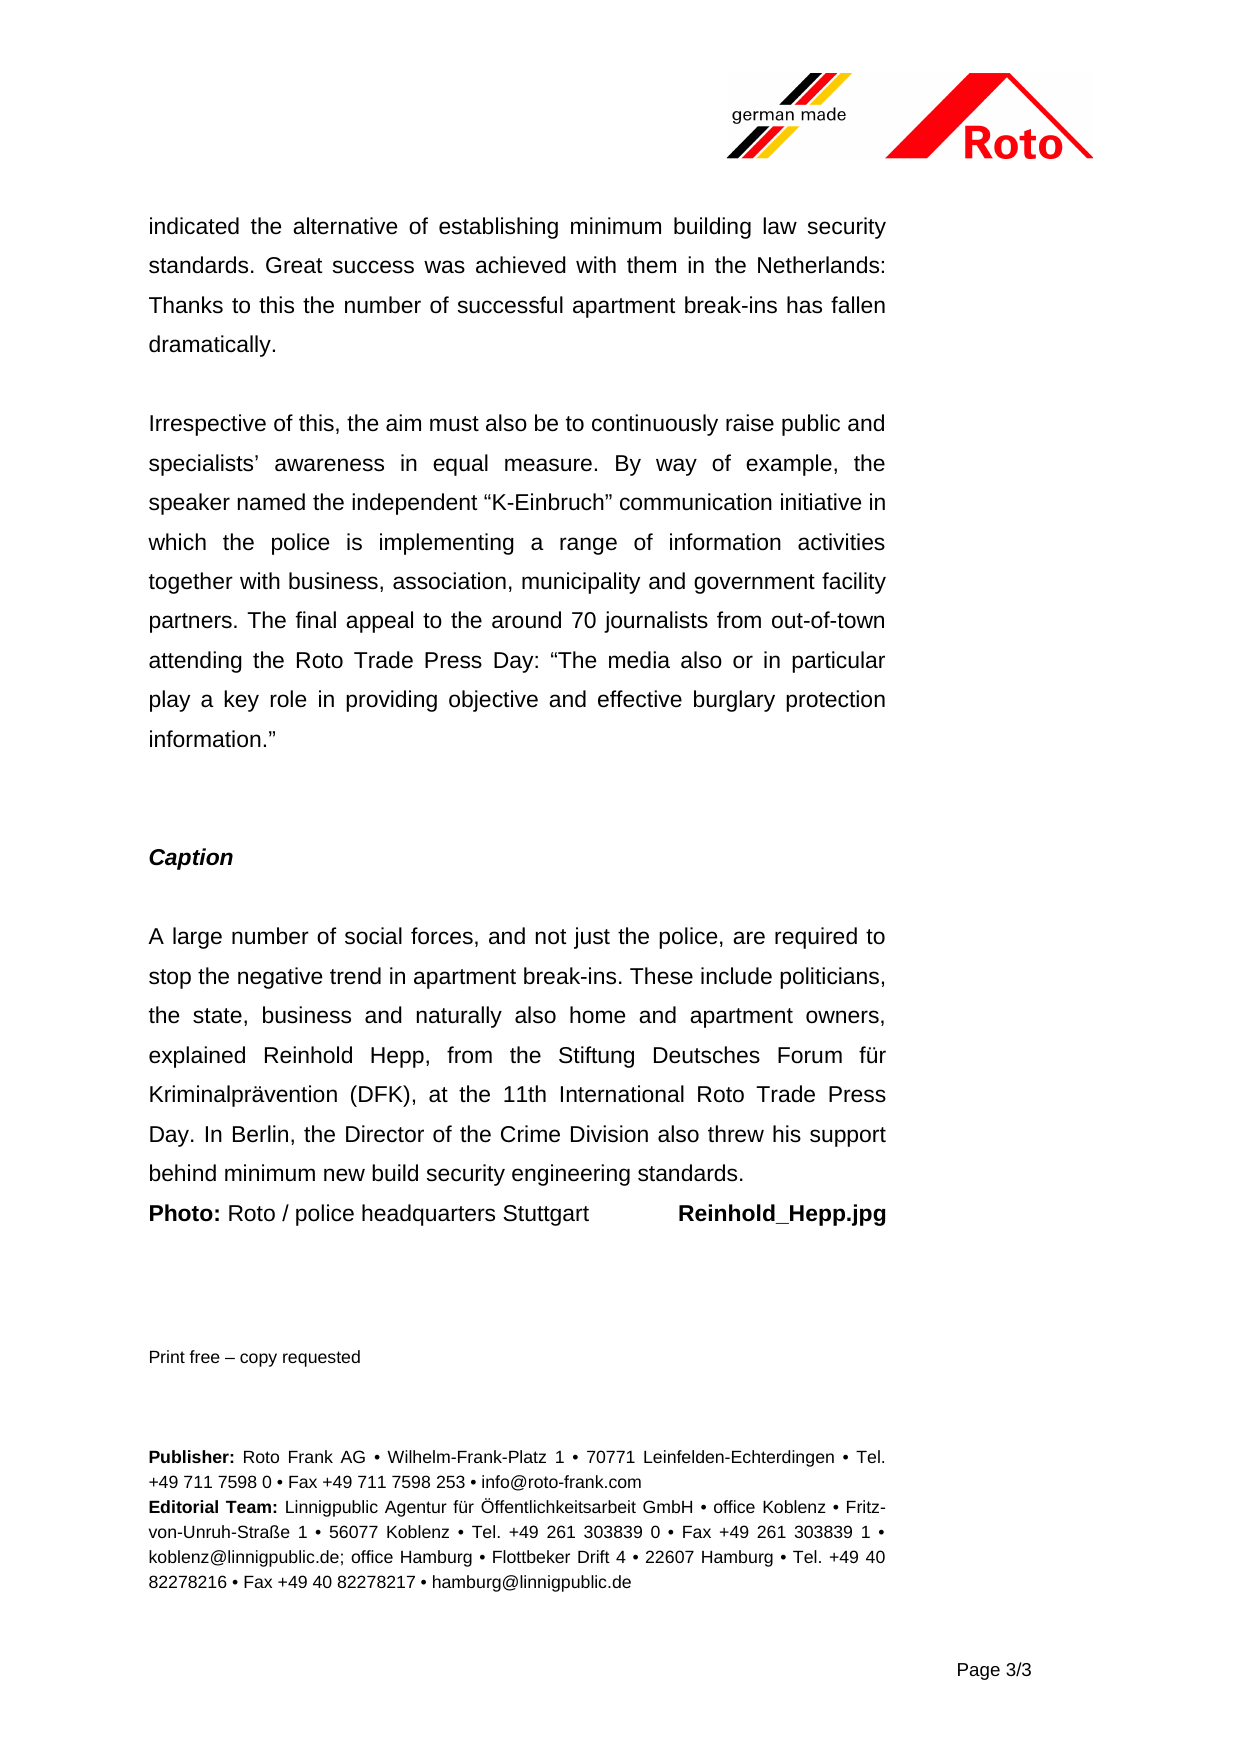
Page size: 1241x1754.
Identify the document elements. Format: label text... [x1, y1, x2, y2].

text Print free – copy requested [148, 1343, 887, 1368]
picture [726, 73, 1094, 159]
text Photo: Roto / police headquarters Stuttgart Reinhold_Hepp.jpg [148, 1199, 887, 1226]
text Publisher: Roto Frank AG • Wilhelm-Frank-Platz 1 • 70771 Leinfelden-Echterdingen • Tel. +49 711 7598 0 • Fax +49 711 7598 253 • info@roto-frank.com [148, 1443, 887, 1493]
text Editorial Team: Linnigpublic Agentur für Öffentlichkeitsarbeit GmbH • office Koblenz • Fritz-von-Unruh-Straße 1 • 56077 Koblenz • Tel. +49 261 303839 0 • Fax +49 261 303839 1 • koblenz@linnigpublic.de; office Hamburg • Flottbeker Drift 4 • 22607 Hamburg • Tel. +49 40 82278216 • Fax +49 40 82278217 • hamburg@linnigpublic.de [148, 1493, 887, 1593]
text Irrespective of this, the aim must also be to continuously raise public and specialists’ awareness in equal measure. By way of example, the speaker named the independent “K-Einbruch” communication initiative in which the police is implementing a range of information activities together with business, association, municipality and government facility partners. The final appeal to the around 70 journalists from out-of-town attending the Roto Trade Press Day: “The media also or in particular play a key role in providing objective and effective burglary protection information.” [148, 410, 886, 752]
text A large number of social forces, and not just the police, are required to stop the negative trend in apartment break-ins. These include politicians, the state, business and naturally also home and apartment owners, explained Reinhold Hepp, from the Stiftung Deutsches Forum für Kriminalprävention (DFK), at the 11th International Roto Trade Press Day. In Berlin, the Director of the Crime Division also threw his support behind minimum new build security engineering standards. [148, 923, 887, 1186]
text Caption [148, 844, 887, 871]
